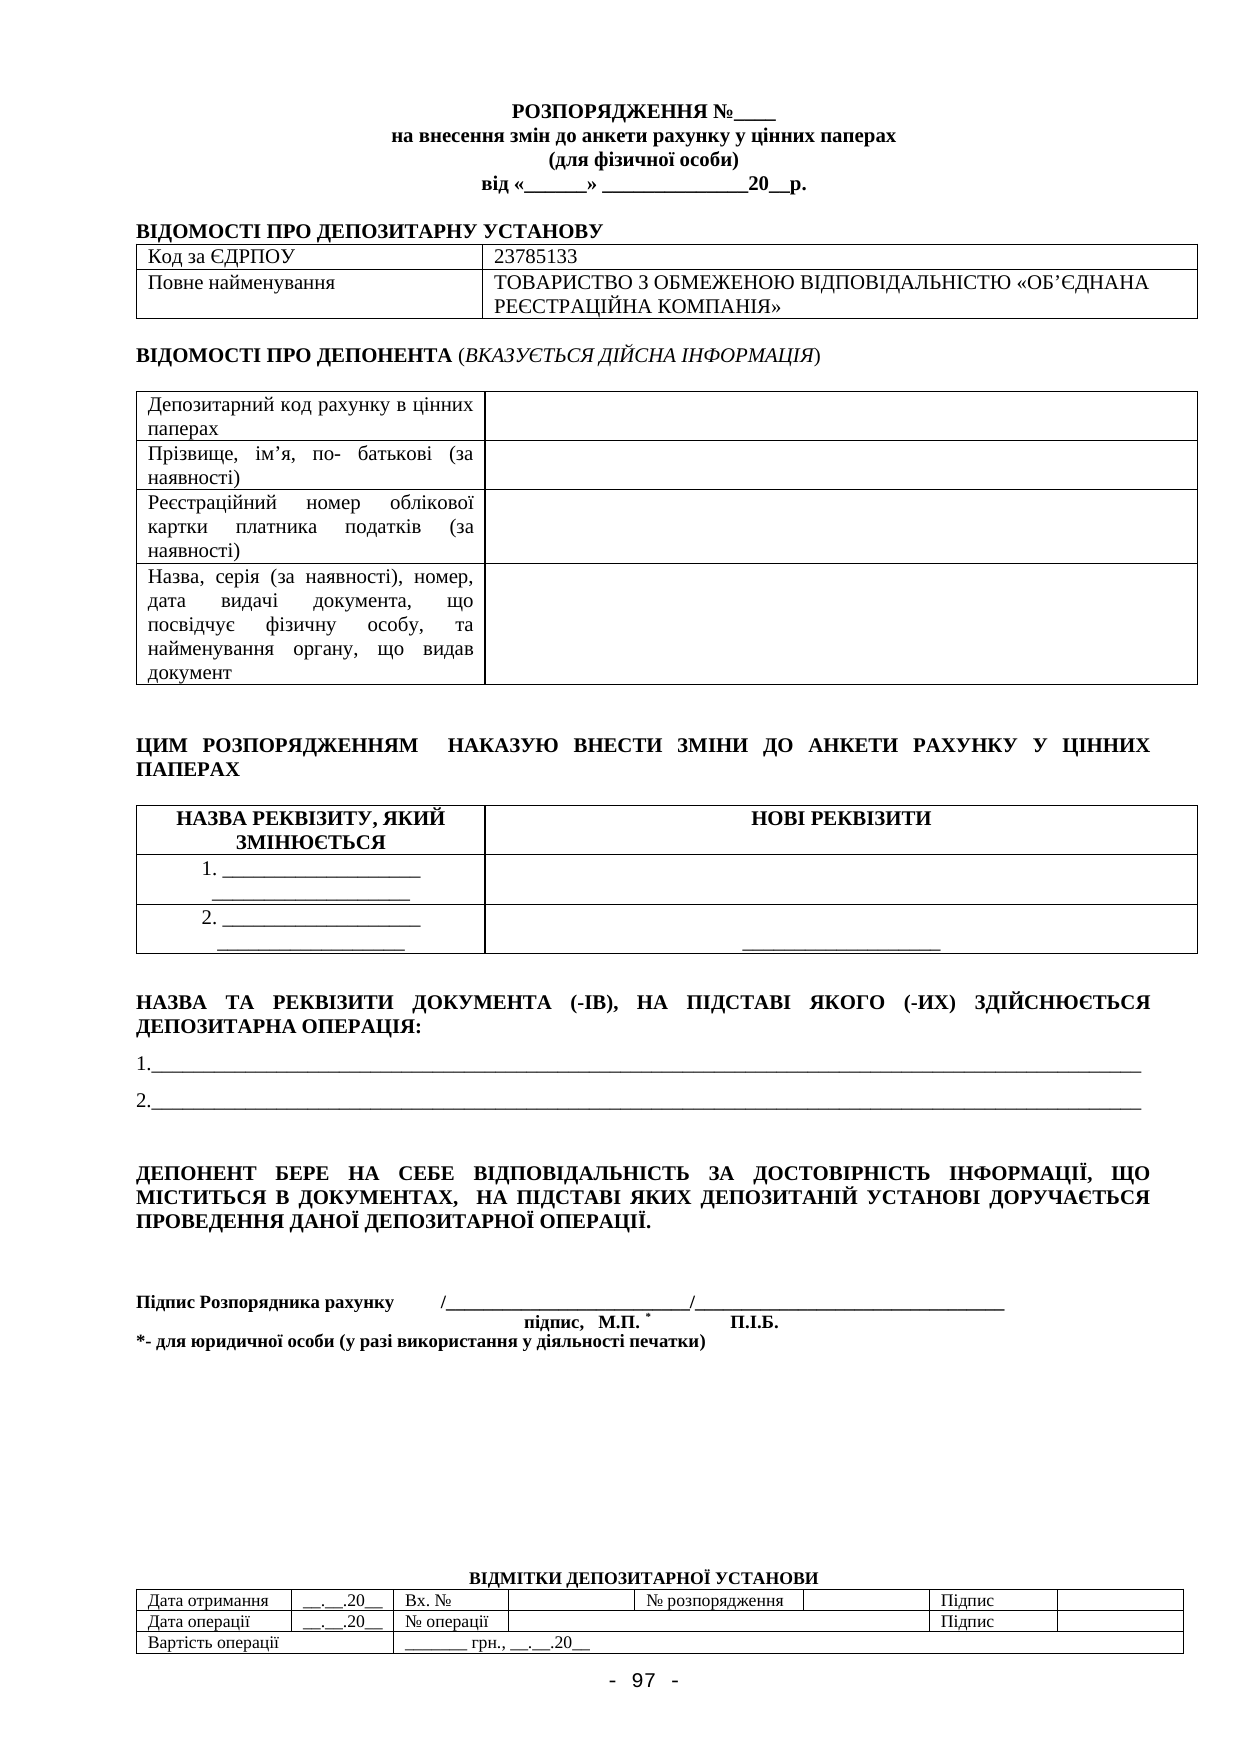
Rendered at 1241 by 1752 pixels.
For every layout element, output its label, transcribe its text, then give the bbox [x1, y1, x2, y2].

text підпис, М.П. * П.І.Б. [136, 1313, 1152, 1332]
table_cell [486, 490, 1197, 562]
text НАЗВА ТА РЕКВІЗИТИ ДОКУМЕНТА (-ІВ), НА ПІДСТАВІ ЯКОГО (-ИХ) ЗДІЙСНЮЄТЬСЯ ДЕПОЗИТАРНА ОПЕРАЦІЯ: [136, 990, 1152, 1038]
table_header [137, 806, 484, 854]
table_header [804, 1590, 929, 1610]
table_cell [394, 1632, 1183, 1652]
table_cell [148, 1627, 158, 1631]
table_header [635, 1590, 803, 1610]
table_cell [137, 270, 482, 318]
text 2._______________________________________________________________________________________________ [136, 1087, 1152, 1112]
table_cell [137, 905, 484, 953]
text *- для юридичної особи (у разі використання у діяльності печатки) [136, 1332, 1152, 1352]
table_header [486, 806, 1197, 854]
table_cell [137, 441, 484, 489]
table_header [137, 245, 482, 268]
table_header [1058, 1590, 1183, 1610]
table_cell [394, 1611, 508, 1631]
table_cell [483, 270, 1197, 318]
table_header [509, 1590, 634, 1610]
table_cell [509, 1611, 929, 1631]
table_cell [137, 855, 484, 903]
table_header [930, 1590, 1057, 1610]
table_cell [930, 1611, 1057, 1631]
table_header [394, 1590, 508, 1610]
text 1._______________________________________________________________________________________________ [136, 1051, 1152, 1075]
text ВІДОМОСТІ ПРО ДЕПОНЕНТА (ВКАЗУЄТЬСЯ ДІЙСНА ІНФОРМАЦІЯ) [136, 343, 1152, 367]
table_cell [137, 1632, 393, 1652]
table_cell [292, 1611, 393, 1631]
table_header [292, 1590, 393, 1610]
text Підпис Розпорядника рахунку /__________________________/_________________________________ [136, 1293, 1152, 1313]
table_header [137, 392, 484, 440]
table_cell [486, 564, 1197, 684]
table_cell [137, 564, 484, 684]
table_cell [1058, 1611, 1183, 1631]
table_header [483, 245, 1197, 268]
text від «______» ______________20__р. [136, 171, 1152, 195]
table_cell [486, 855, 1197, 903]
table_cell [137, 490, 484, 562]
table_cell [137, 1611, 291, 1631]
text ЦИМ РОЗПОРЯДЖЕННЯМ НАКАЗУЮ ВНЕСТИ ЗМІНИ ДО АНКЕТИ РАХУНКУ У ЦІННИХ ПАПЕРАХ [136, 733, 1152, 781]
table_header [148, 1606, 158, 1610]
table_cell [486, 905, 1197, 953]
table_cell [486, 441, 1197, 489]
text (для фізичної особи) [136, 147, 1152, 171]
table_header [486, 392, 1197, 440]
text ВІДМІТКИ ДЕПОЗИТАРНОЇ УСТАНОВИ [136, 1568, 1152, 1588]
text РОЗПОРЯДЖЕННЯ №____ [136, 99, 1152, 123]
text ДЕПОНЕНТ БЕРЕ НА СЕБЕ ВІДПОВІДАЛЬНІСТЬ ЗА ДОСТОВІРНІСТЬ ІНФОРМАЦІЇ, ЩО МІСТИТЬСЯ В ДОКУМЕНТАХ, НА ПІДСТАВІ ЯКИХ ДЕПОЗИТАНІЙ УСТАНОВІ ДОРУЧАЄТЬСЯ ПРОВЕДЕННЯ ДАНОЇ ДЕПОЗИТАРНОЇ ОПЕРАЦІЇ. [136, 1161, 1152, 1233]
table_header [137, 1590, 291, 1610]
text ВІДОМОСТІ ПРО ДЕПОЗИТАРНУ УСТАНОВУ [136, 219, 1152, 243]
text на внесення змін до анкети рахунку у цінних паперах [136, 123, 1152, 147]
